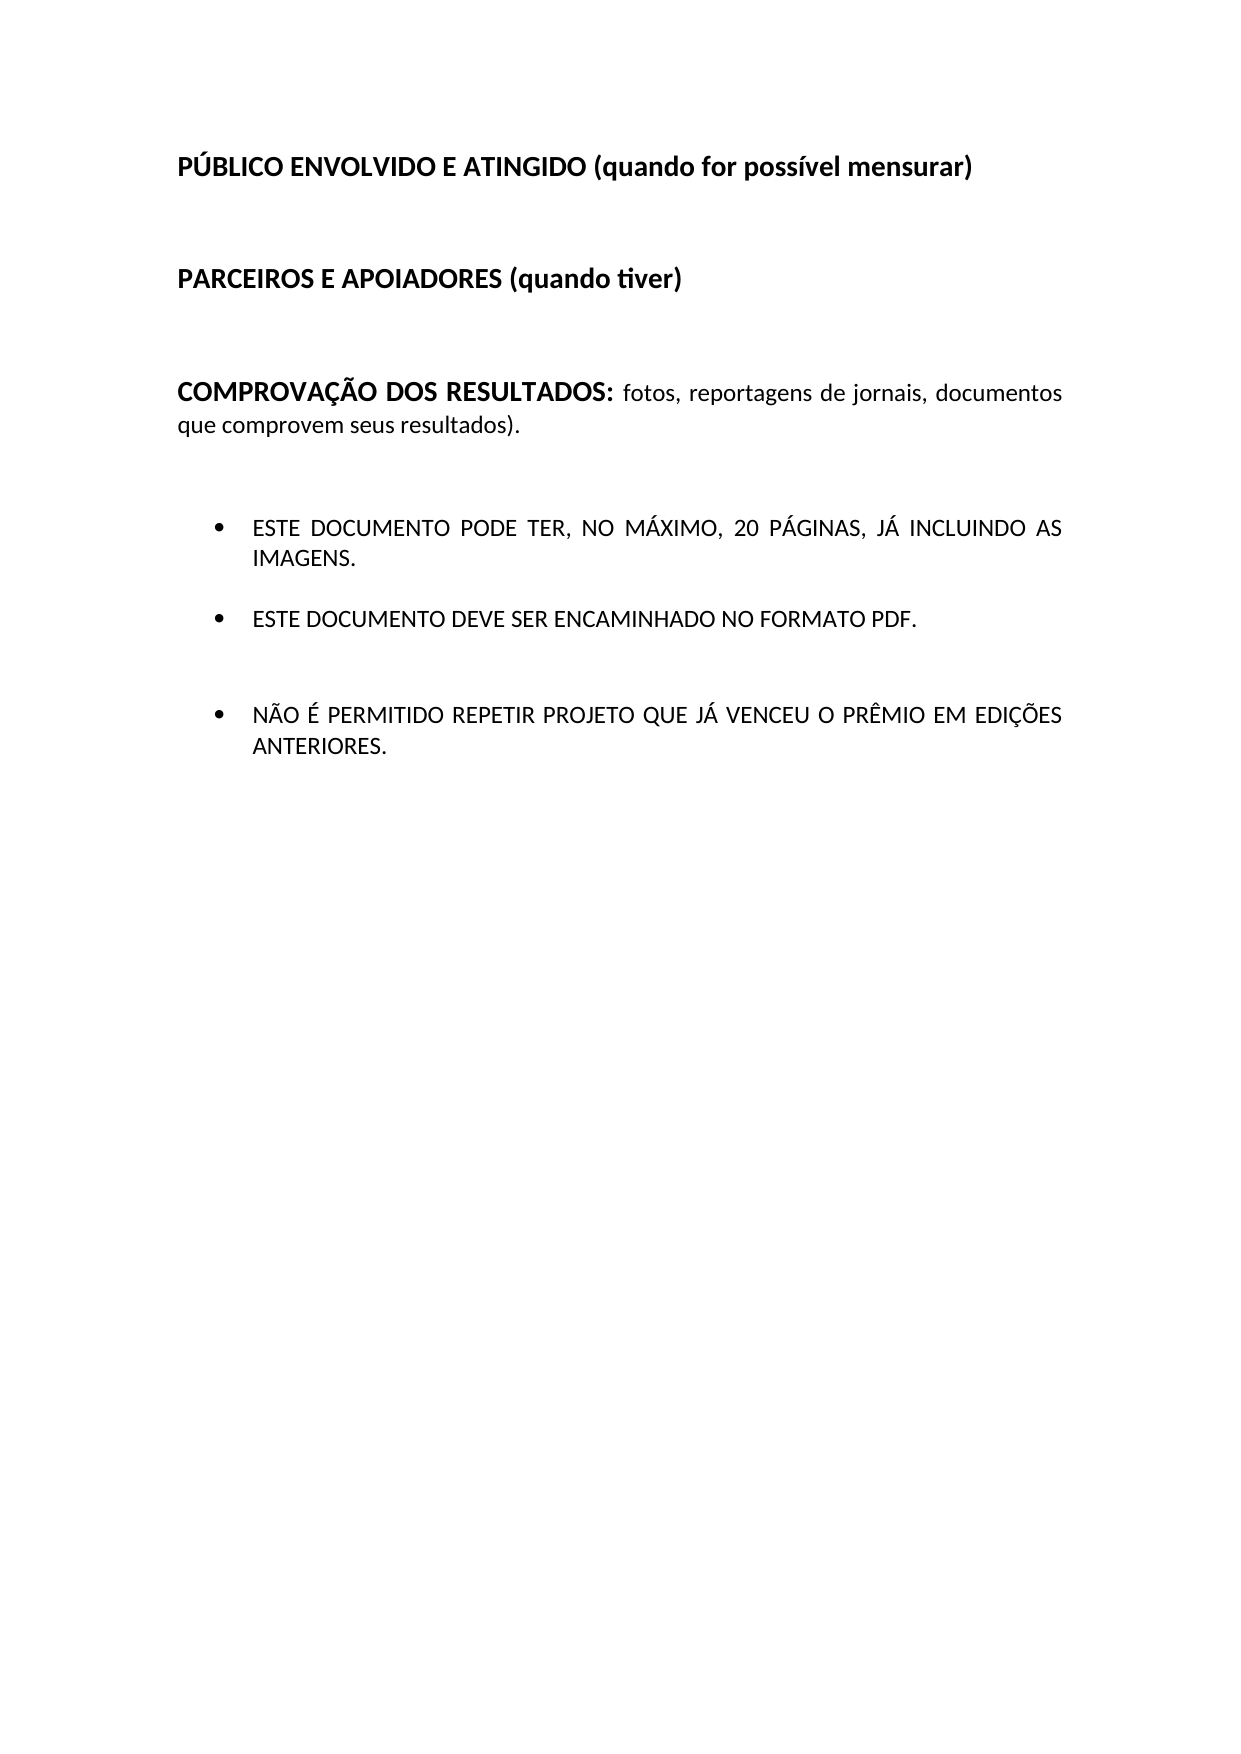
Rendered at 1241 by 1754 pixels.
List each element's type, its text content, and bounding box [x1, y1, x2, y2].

text PÚBLICO ENVOLVIDO E ATINGIDO (quando for possível mensurar) [177, 148, 1063, 183]
list NÃO É PERMITIDO REPETIR PROJETO QUE JÁ VENCEU O PRÊMIO EM EDIÇÕES ANTERIORES. [215, 699, 1063, 760]
text PARCEIROS E APOIADORES (quando tiver) [177, 261, 1063, 296]
text COMPROVAÇÃO DOS RESULTADOS: fotos, reportagens de jornais, documentos que comprovem seus resultados). [177, 373, 1063, 439]
list ESTE DOCUMENTO PODE TER, NO MÁXIMO, 20 PÁGINAS, JÁ INCLUINDO AS IMAGENS. [215, 512, 1063, 573]
list ESTE DOCUMENTO DEVE SER ENCAMINHADO NO FORMATO PDF. [215, 603, 1063, 634]
